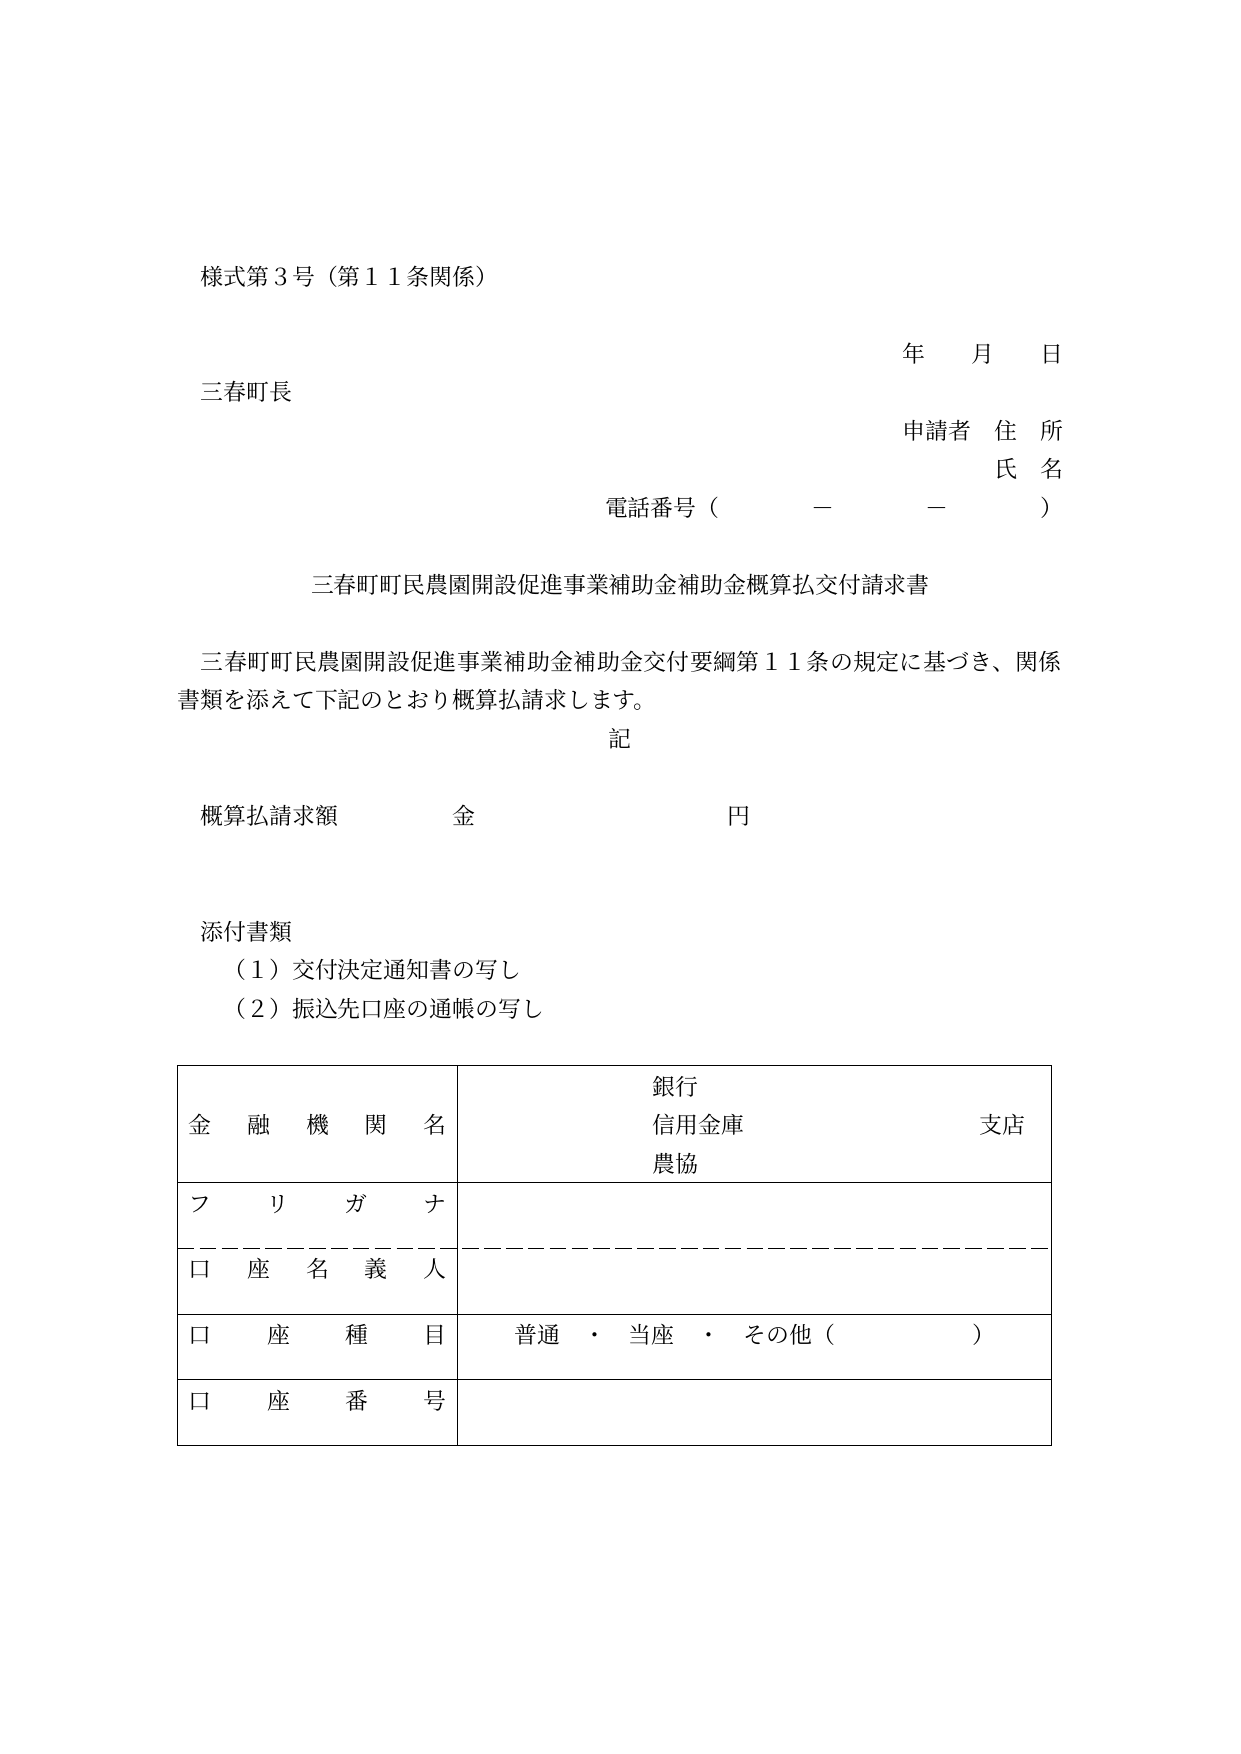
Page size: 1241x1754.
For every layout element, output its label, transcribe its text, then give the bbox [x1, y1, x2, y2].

table_cell [458, 1248, 1051, 1313]
text 年 月 日 [177, 333, 1063, 371]
table_header 銀行 信用金庫 支店 農協 [458, 1066, 1051, 1182]
text 申請者 住所 [177, 410, 1063, 448]
text 三春町町民農園開設促進事業補助金補助金概算払交付請求書 [177, 564, 1063, 603]
text 三春町町民農園開設促進事業補助金補助金交付要綱第１１条の規定に基づき、関係書類を添えて下記のとおり概算払請求します。 [177, 641, 1063, 718]
text （１）交付決定通知書の写し [177, 949, 1063, 988]
table_cell 普通 ・ 当座 ・ その他（ ） [458, 1315, 1051, 1379]
text 電話番号（ － － ） [177, 487, 1063, 526]
table_cell フリガナ [178, 1183, 457, 1248]
text 三春町長 [177, 371, 1063, 410]
text （２）振込先口座の通帳の写し [177, 988, 1063, 1027]
text 様式第３号（第１１条関係） [177, 256, 1063, 294]
table_cell [458, 1183, 1051, 1248]
text 概算払請求額 金 円 [177, 795, 1063, 834]
table_cell 口座名義人 [178, 1248, 457, 1313]
text 添付書類 [177, 911, 1063, 949]
text 氏名 [177, 448, 1063, 487]
table_header 金融機関名 [178, 1066, 457, 1182]
table_cell [458, 1380, 1051, 1445]
table_cell 口座番号 [178, 1380, 457, 1445]
table_cell 口座種目 [178, 1315, 457, 1379]
text 記 [177, 718, 1063, 757]
